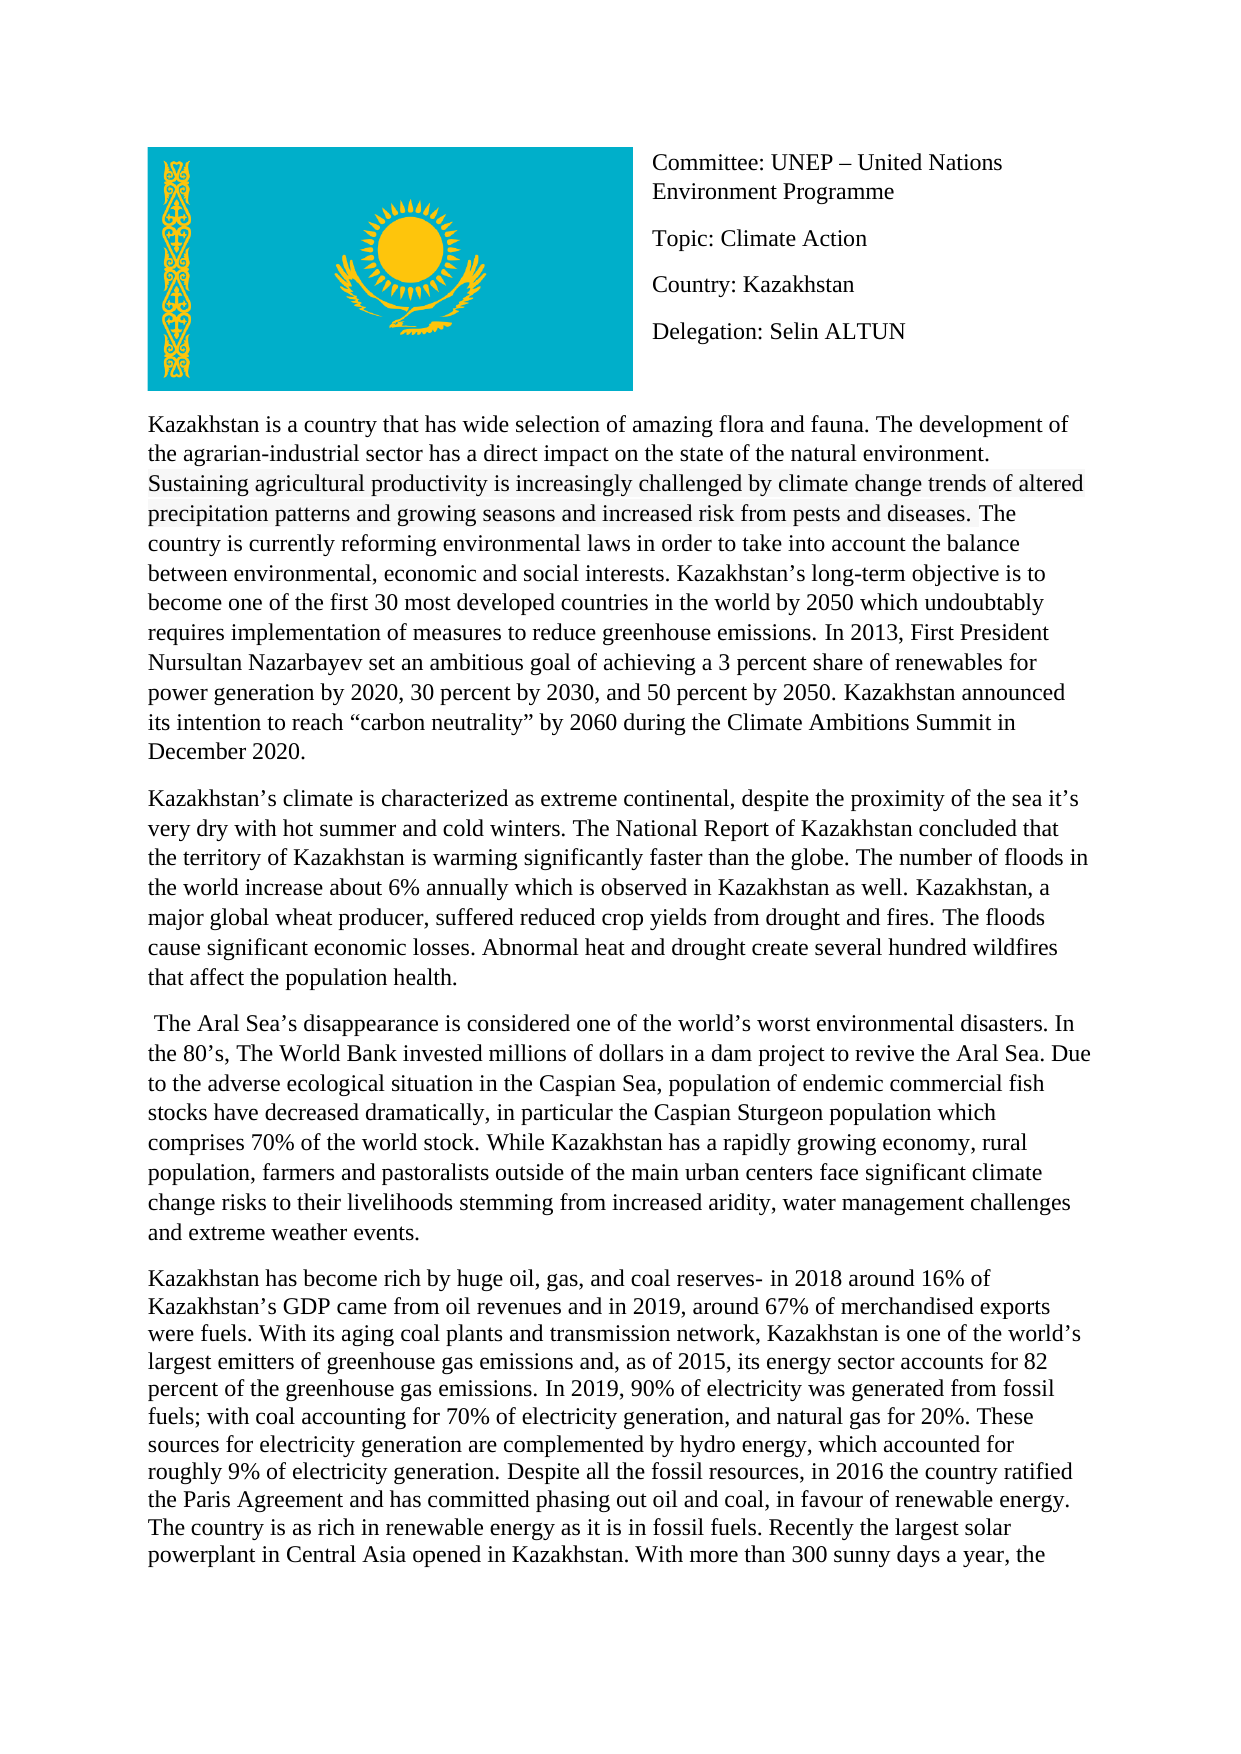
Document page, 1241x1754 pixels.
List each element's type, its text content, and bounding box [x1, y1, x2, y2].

text Delegation: Selin ALTUN [633, 317, 1093, 344]
text Topic: Climate Action [633, 224, 1093, 251]
text Kazakhstan’s climate is characterized as extreme continental, despite the proximity of the sea it’s very dry with hot summer and cold winters. The National Report of Kazakhstan concluded that the territory of Kazakhstan is warming significantly faster than the globe. The number of floods in the world increase about 6% annually which is observed in Kazakhstan as well. Kazakhstan, a major global wheat producer, suffered reduced crop yields from drought and fires. The floods cause significant economic losses. Abnormal heat and drought create several hundred wildfires that affect the population health. [148, 784, 1093, 990]
text Committee: UNEP – United Nations Environment Programme [633, 148, 1093, 205]
text The Aral Sea’s disappearance is considered one of the world’s worst environmental disasters. In the 80’s, The World Bank invested millions of dollars in a dam project to revive the Aral Sea. Due to the adverse ecological situation in the Caspian Sea, population of endemic commercial fish stocks have decreased dramatically, in particular the Caspian Sturgeon population which comprises 70% of the world stock. While Kazakhstan has a rapidly growing economy, rural population, farmers and pastoralists outside of the main urban centers face significant climate change risks to their livelihoods stemming from increased aridity, water management challenges and extreme weather events. [148, 1009, 1093, 1245]
picture [147, 147, 633, 391]
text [148, 1264, 1093, 1568]
text Country: Kazakhstan [633, 270, 1093, 298]
text Kazakhstan is a country that has wide selection of amazing flora and fauna. The development of the agrarian-industrial sector has a direct impact on the state of the natural environment. Sustaining agricultural productivity is increasingly challenged by climate change trends of altered precipitation patterns and growing seasons and increased risk from pests and diseases. The country is currently reforming environmental laws in order to take into account the balance between environmental, economic and social interests. Kazakhstan’s long-term objective is to become one of the first 30 most developed countries in the world by 2050 which undoubtably requires implementation of measures to reduce greenhouse emissions. In 2013, First President Nursultan Nazarbayev set an ambitious goal of achieving a 3 percent share of renewables for power generation by 2020, 30 percent by 2030, and 50 percent by 2050. Kazakhstan announced its intention to reach “carbon neutrality” by 2060 during the Climate Ambitions Summit in December 2020. [148, 410, 1093, 765]
